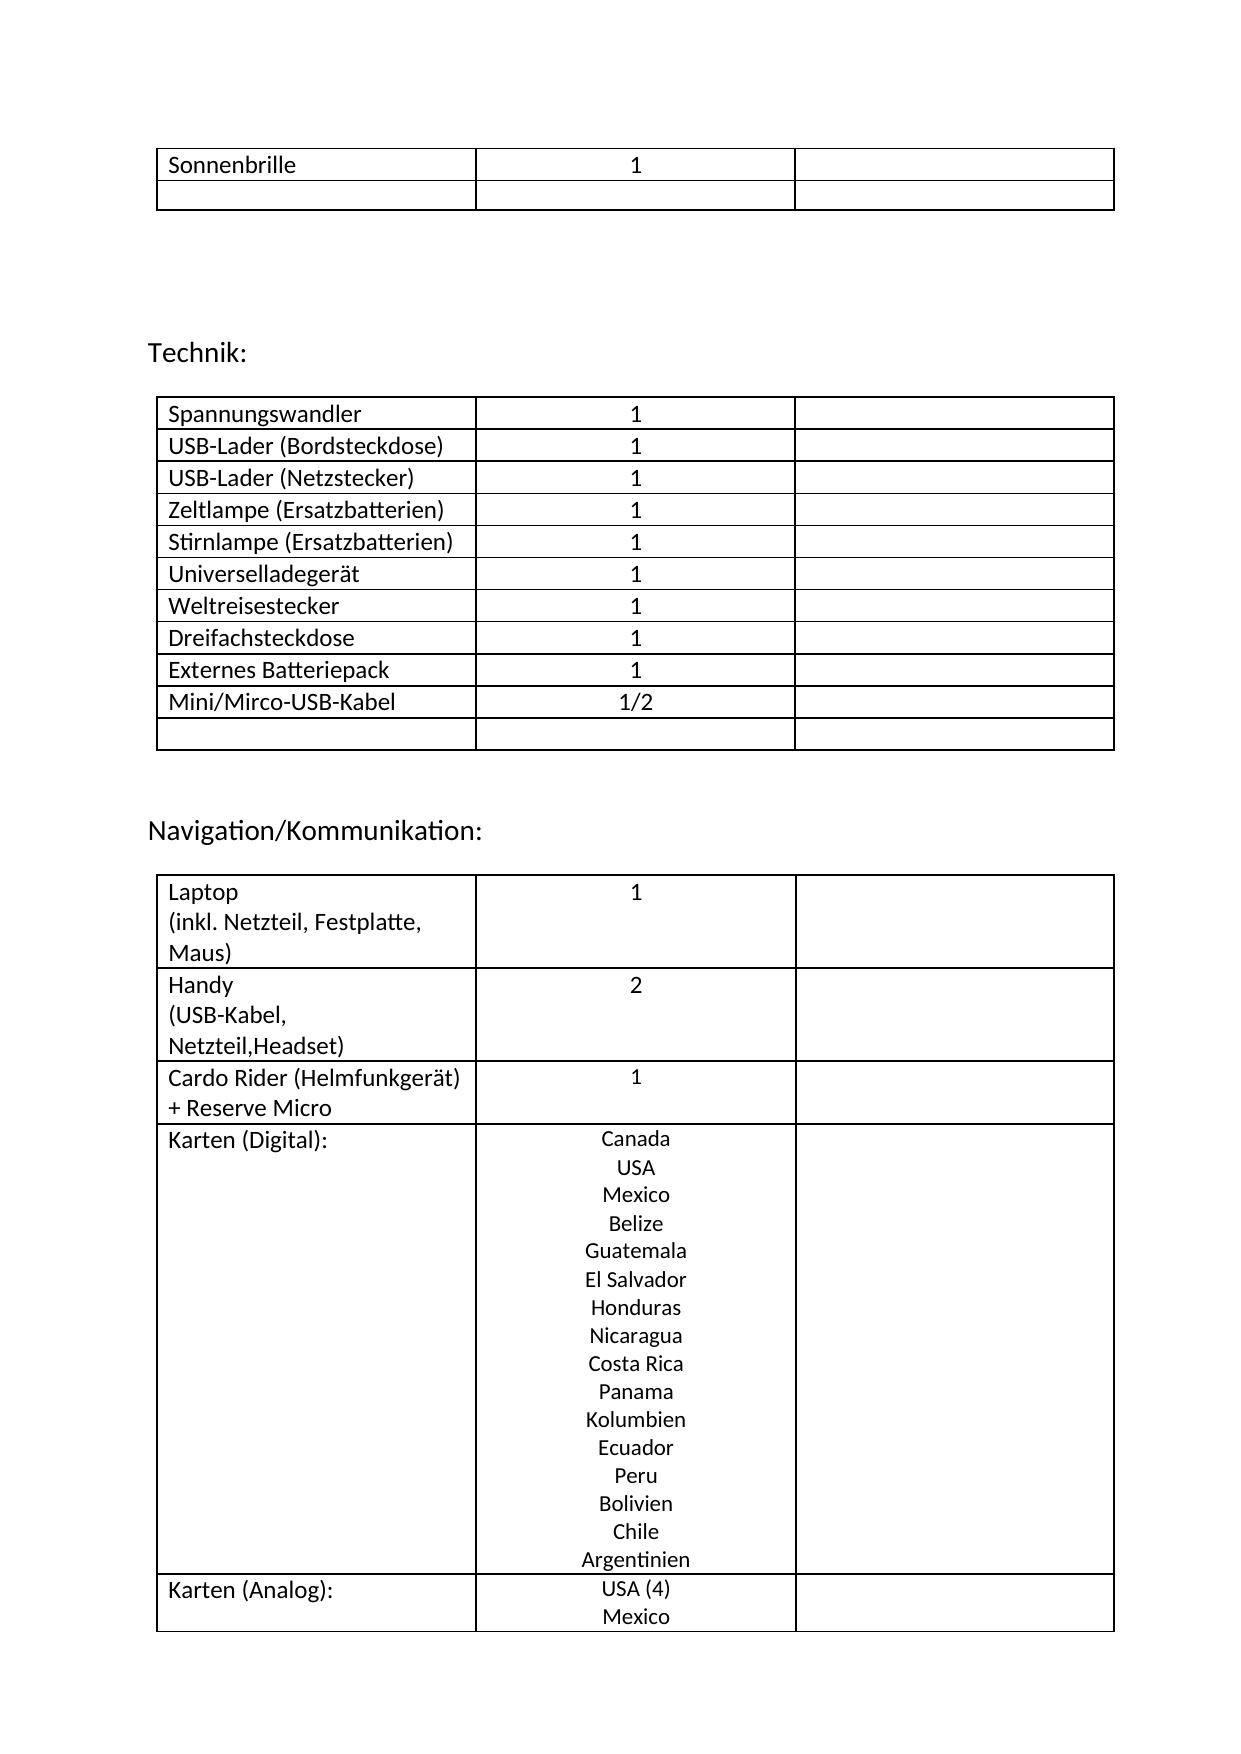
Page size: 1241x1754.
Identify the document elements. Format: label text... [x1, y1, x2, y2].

table_cell USB-Lader (Bordsteckdose) [158, 430, 475, 460]
table_cell USB-Lader (Netzstecker) [158, 462, 475, 492]
table_header Laptop (inkl. Netzteil, Festplatte, Maus) [158, 876, 475, 967]
table_header [797, 876, 1113, 967]
table_cell 1 [477, 149, 794, 180]
table_cell [796, 149, 1113, 180]
table_header [796, 398, 1113, 428]
table_header 1 [477, 876, 795, 967]
table_cell [796, 462, 1113, 492]
table_cell Cardo Rider (Helmfunkgerät) + Reserve Micro [158, 1062, 475, 1123]
table_cell Dreifachsteckdose [158, 622, 475, 653]
table_cell Stirnlampe (Ersatzbatterien) [158, 526, 475, 557]
table_cell 1 [477, 590, 794, 621]
table_cell Mini/Mirco-USB-Kabel [158, 687, 475, 717]
table_cell [797, 969, 1113, 1060]
table_cell Universelladegerät [158, 558, 475, 589]
table_cell [158, 181, 475, 209]
table_cell Handy (USB-Kabel, Netzteil,Headset) [158, 969, 475, 1060]
table_cell 1 [477, 655, 794, 685]
table_cell [796, 719, 1113, 749]
table_cell [158, 719, 475, 749]
table_cell 1 [477, 622, 794, 653]
table_cell [797, 1575, 1113, 1631]
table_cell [477, 1575, 795, 1631]
table_header 1 [477, 398, 794, 428]
table_cell [796, 494, 1113, 524]
table_cell 1 [477, 526, 794, 557]
table_cell 1 [477, 462, 794, 492]
text Navigation/Kommunikation: [148, 812, 1093, 848]
table_cell Karten (Analog): [158, 1575, 475, 1631]
table_cell Karten (Digital): [158, 1125, 475, 1573]
table_cell 1 [477, 1062, 795, 1123]
table_cell [796, 558, 1113, 589]
table_cell Zeltlampe (Ersatzbatterien) [158, 494, 475, 524]
table_cell Externes Batteriepack [158, 655, 475, 685]
table_cell [797, 1062, 1113, 1123]
table_cell [796, 590, 1113, 621]
table_cell [796, 526, 1113, 557]
table_cell [796, 181, 1113, 209]
table_cell [796, 655, 1113, 685]
table_header Spannungswandler [158, 398, 475, 428]
table_cell Canada USA Mexico Belize Guatemala El Salvador Honduras Nicaragua Costa Rica Panama Kolumbien Ecuador Peru Bolivien Chile Argentinien [477, 1125, 795, 1573]
text Technik: [148, 334, 1093, 370]
table_cell [477, 719, 794, 749]
table_cell 2 [477, 969, 795, 1060]
table_cell 1/2 [477, 687, 794, 717]
table_cell Sonnenbrille [158, 149, 475, 180]
table_cell 1 [477, 430, 794, 460]
table_cell [796, 622, 1113, 653]
table_cell 1 [477, 558, 794, 589]
table_cell [796, 430, 1113, 460]
table_cell [796, 687, 1113, 717]
table_cell 1 [477, 494, 794, 524]
table_cell [797, 1125, 1113, 1573]
table_cell Weltreisestecker [158, 590, 475, 621]
table_cell [477, 181, 794, 209]
